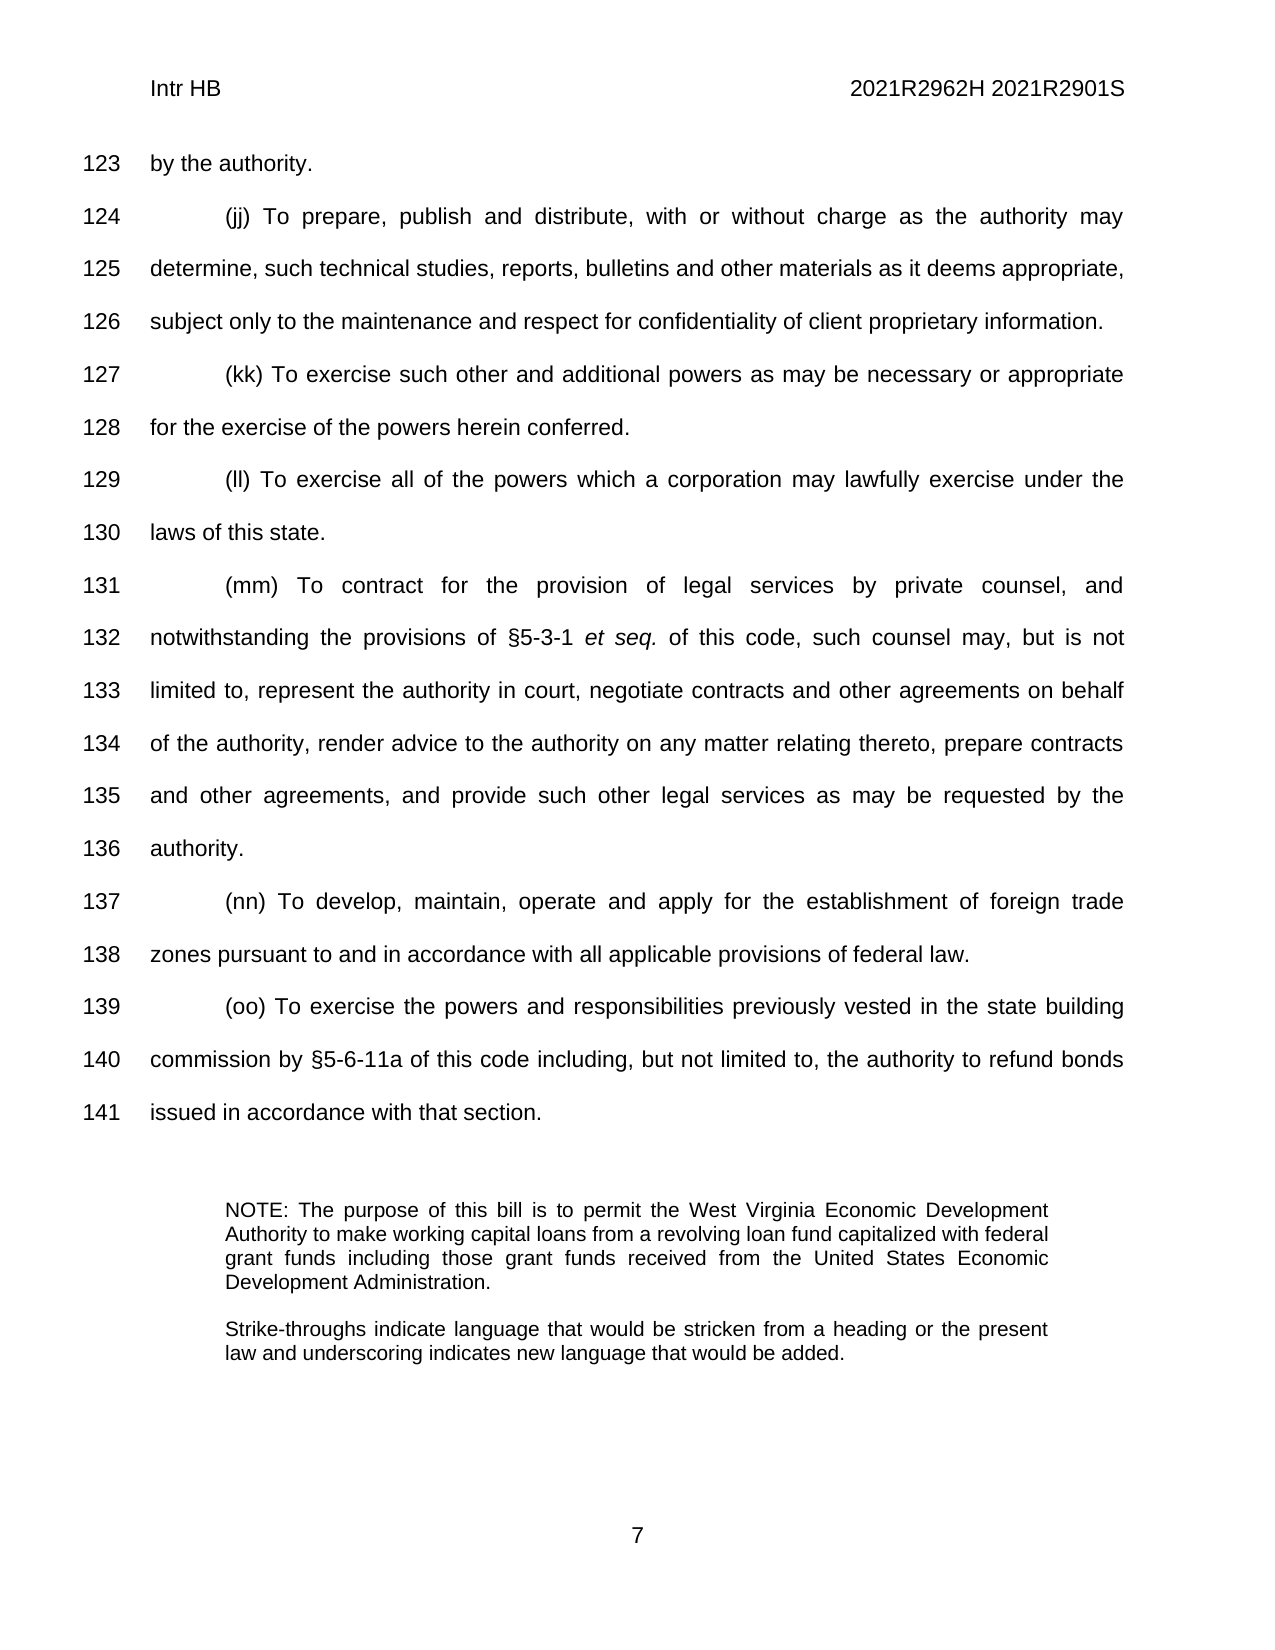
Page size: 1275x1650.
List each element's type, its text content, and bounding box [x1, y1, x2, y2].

text Strike-throughs indicate language that would be stricken from a heading or the present law and underscoring indicates new language that would be added. [225, 1317, 1050, 1365]
text (ll) To exercise all of the powers which a corporation may lawfully exercise under the laws of this state. [150, 466, 1125, 545]
text (kk) To exercise such other and additional powers as may be necessary or appropriate for the exercise of the powers herein conferred. [150, 361, 1125, 440]
text (oo) To exercise the powers and responsibilities previously vested in the state building commission by §5-6-11a of this code including, but not limited to, the authority to refund bonds issued in accordance with that section. [150, 993, 1125, 1125]
text NOTE: The purpose of this bill is to permit the West Virginia Economic Development Authority to make working capital loans from a revolving loan fund capitalized with federal grant funds including those grant funds received from the United States Economic Development Administration. [225, 1198, 1050, 1294]
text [150, 150, 1125, 176]
text (mm) To contract for the provision of legal services by private counsel, and notwithstanding the provisions of §5-3-1 et seq. of this code, such counsel may, but is not limited to, represent the authority in court, negotiate contracts and other agreements on behalf of the authority, render advice to the authority on any matter relating thereto, prepare contracts and other agreements, and provide such other legal services as may be requested by the authority. [150, 572, 1125, 862]
text (jj) To prepare, publish and distribute, with or without charge as the authority may determine, such technical studies, reports, bulletins and other materials as it deems appropriate, subject only to the maintenance and respect for confidentiality of client proprietary information. [150, 203, 1125, 334]
text (nn) To develop, maintain, operate and apply for the establishment of foreign trade zones pursuant to and in accordance with all applicable provisions of federal law. [150, 888, 1125, 967]
